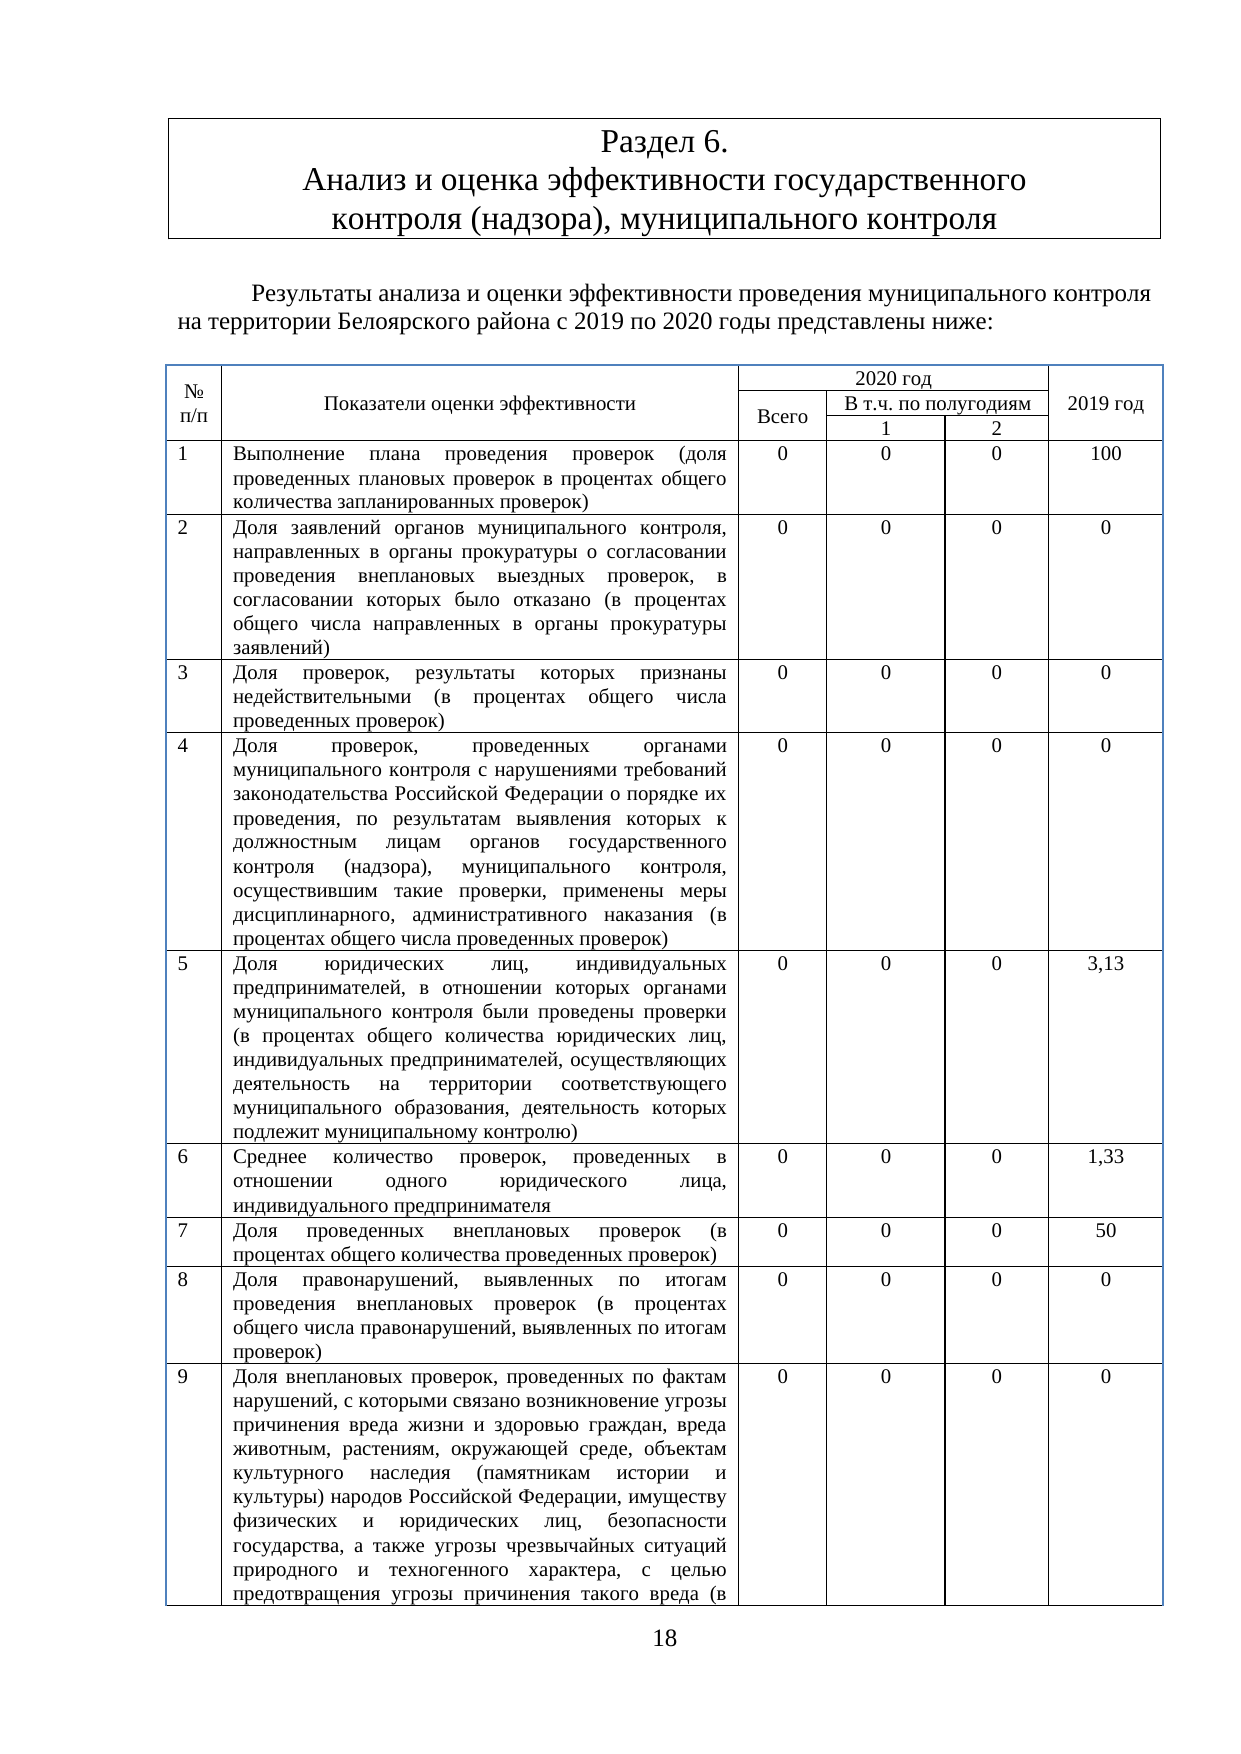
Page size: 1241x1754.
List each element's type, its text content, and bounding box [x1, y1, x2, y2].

table_cell Доля заявлений органов муниципального контроля, направленных в органы прокуратуры о согласовании проведения внеплановых выездных проверок, в согласовании которых было отказано (в процентах общего числа направленных в органы прокуратуры заявлений) [222, 515, 738, 659]
table_cell 3 [167, 660, 221, 732]
table_cell Доля юридических лиц, индивидуальных предпринимателей, в отношении которых органами муниципального контроля были проведены проверки (в процентах общего количества юридических лиц, индивидуальных предпринимателей, осуществляющих деятельность на территории соответствующего муниципального образования, деятельность которых подлежит муниципальному контролю) [222, 951, 738, 1143]
table_cell Доля проверок, результаты которых признаны недействительными (в процентах общего числа проведенных проверок) [222, 660, 738, 732]
table_cell 0 [946, 951, 1048, 1143]
table_cell 0 [739, 951, 826, 1143]
table_cell 0 [739, 1364, 826, 1605]
table_cell 0 [1049, 733, 1162, 950]
table_cell 0 [946, 660, 1048, 732]
table_cell 0 [1049, 1364, 1162, 1605]
table_cell 6 [167, 1144, 221, 1217]
table_cell 0 [1049, 1267, 1162, 1363]
table_cell 9 [167, 1364, 221, 1605]
table_cell Всего [739, 391, 826, 440]
table_cell 0 [946, 1218, 1048, 1266]
table_cell 0 [946, 1364, 1048, 1605]
table_cell 50 [1049, 1218, 1162, 1266]
table_cell 0 [946, 1267, 1048, 1363]
table_cell 0 [827, 660, 944, 732]
table_cell 0 [946, 733, 1048, 950]
table_cell 3,13 [1049, 951, 1162, 1143]
text Раздел 6. [169, 119, 1160, 159]
table_cell 0 [1049, 515, 1162, 659]
table_cell 0 [739, 1218, 826, 1266]
table_header 2019 год [1049, 366, 1162, 440]
table_cell 0 [946, 515, 1048, 659]
table_header Показатели оценки эффективности [222, 366, 738, 440]
table_cell 1 [167, 441, 221, 513]
table_cell 0 [827, 951, 944, 1143]
table_cell 4 [167, 733, 221, 950]
table_cell Доля правонарушений, выявленных по итогам проведения внеплановых проверок (в процентах общего числа правонарушений, выявленных по итогам проверок) [222, 1267, 738, 1363]
table_header 2020 год [739, 366, 1048, 390]
table_cell 0 [827, 733, 944, 950]
table_cell 0 [827, 515, 944, 659]
table_cell 0 [1049, 660, 1162, 732]
table_cell 0 [827, 1267, 944, 1363]
text Результаты анализа и оценки эффективности проведения муниципального контроля на территории Белоярского района с 2019 по 2020 годы представлены ниже: [177, 278, 1152, 335]
table_cell Доля проверок, проведенных органами муниципального контроля с нарушениями требований законодательства Российской Федерации о порядке их проведения, по результатам выявления которых к должностным лицам органов государственного контроля (надзора), муниципального контроля, осуществившим такие проверки, применены меры дисциплинарного, административного наказания (в процентах общего числа проведенных проверок) [222, 733, 738, 950]
table_cell 0 [946, 1144, 1048, 1217]
table_cell 0 [739, 733, 826, 950]
table_cell Среднее количество проверок, проведенных в отношении одного юридического лица, индивидуального предпринимателя [222, 1144, 738, 1217]
table_cell 0 [827, 1364, 944, 1605]
table_cell 0 [739, 441, 826, 513]
text Анализ и оценка эффективности государственного [177, 159, 1152, 195]
table_cell 0 [827, 441, 944, 513]
table_cell Доля проведенных внеплановых проверок (в процентах общего количества проведенных проверок) [222, 1218, 738, 1266]
table_cell 1,33 [1049, 1144, 1162, 1217]
table_cell Выполнение плана проведения проверок (доля проведенных плановых проверок в процентах общего количества запланированных проверок) [222, 441, 738, 513]
table_cell 0 [739, 1267, 826, 1363]
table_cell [222, 1364, 738, 1605]
table_cell В т.ч. по полугодиям [827, 391, 1048, 415]
table_cell 0 [827, 1218, 944, 1266]
table_header № п/п [167, 366, 221, 440]
table_cell 7 [167, 1218, 221, 1266]
table_cell 5 [167, 951, 221, 1143]
table_cell 0 [827, 1144, 944, 1217]
table_cell 0 [739, 515, 826, 659]
table_cell 8 [167, 1267, 221, 1363]
table_cell 2 [946, 416, 1048, 440]
table_cell 0 [739, 660, 826, 732]
table_cell 0 [739, 1144, 826, 1217]
table_cell 0 [946, 441, 1048, 513]
table_cell 100 [1049, 441, 1162, 513]
table_cell 1 [827, 416, 944, 440]
table_cell 2 [167, 515, 221, 659]
text контроля (надзора), муниципального контроля [169, 195, 1160, 238]
